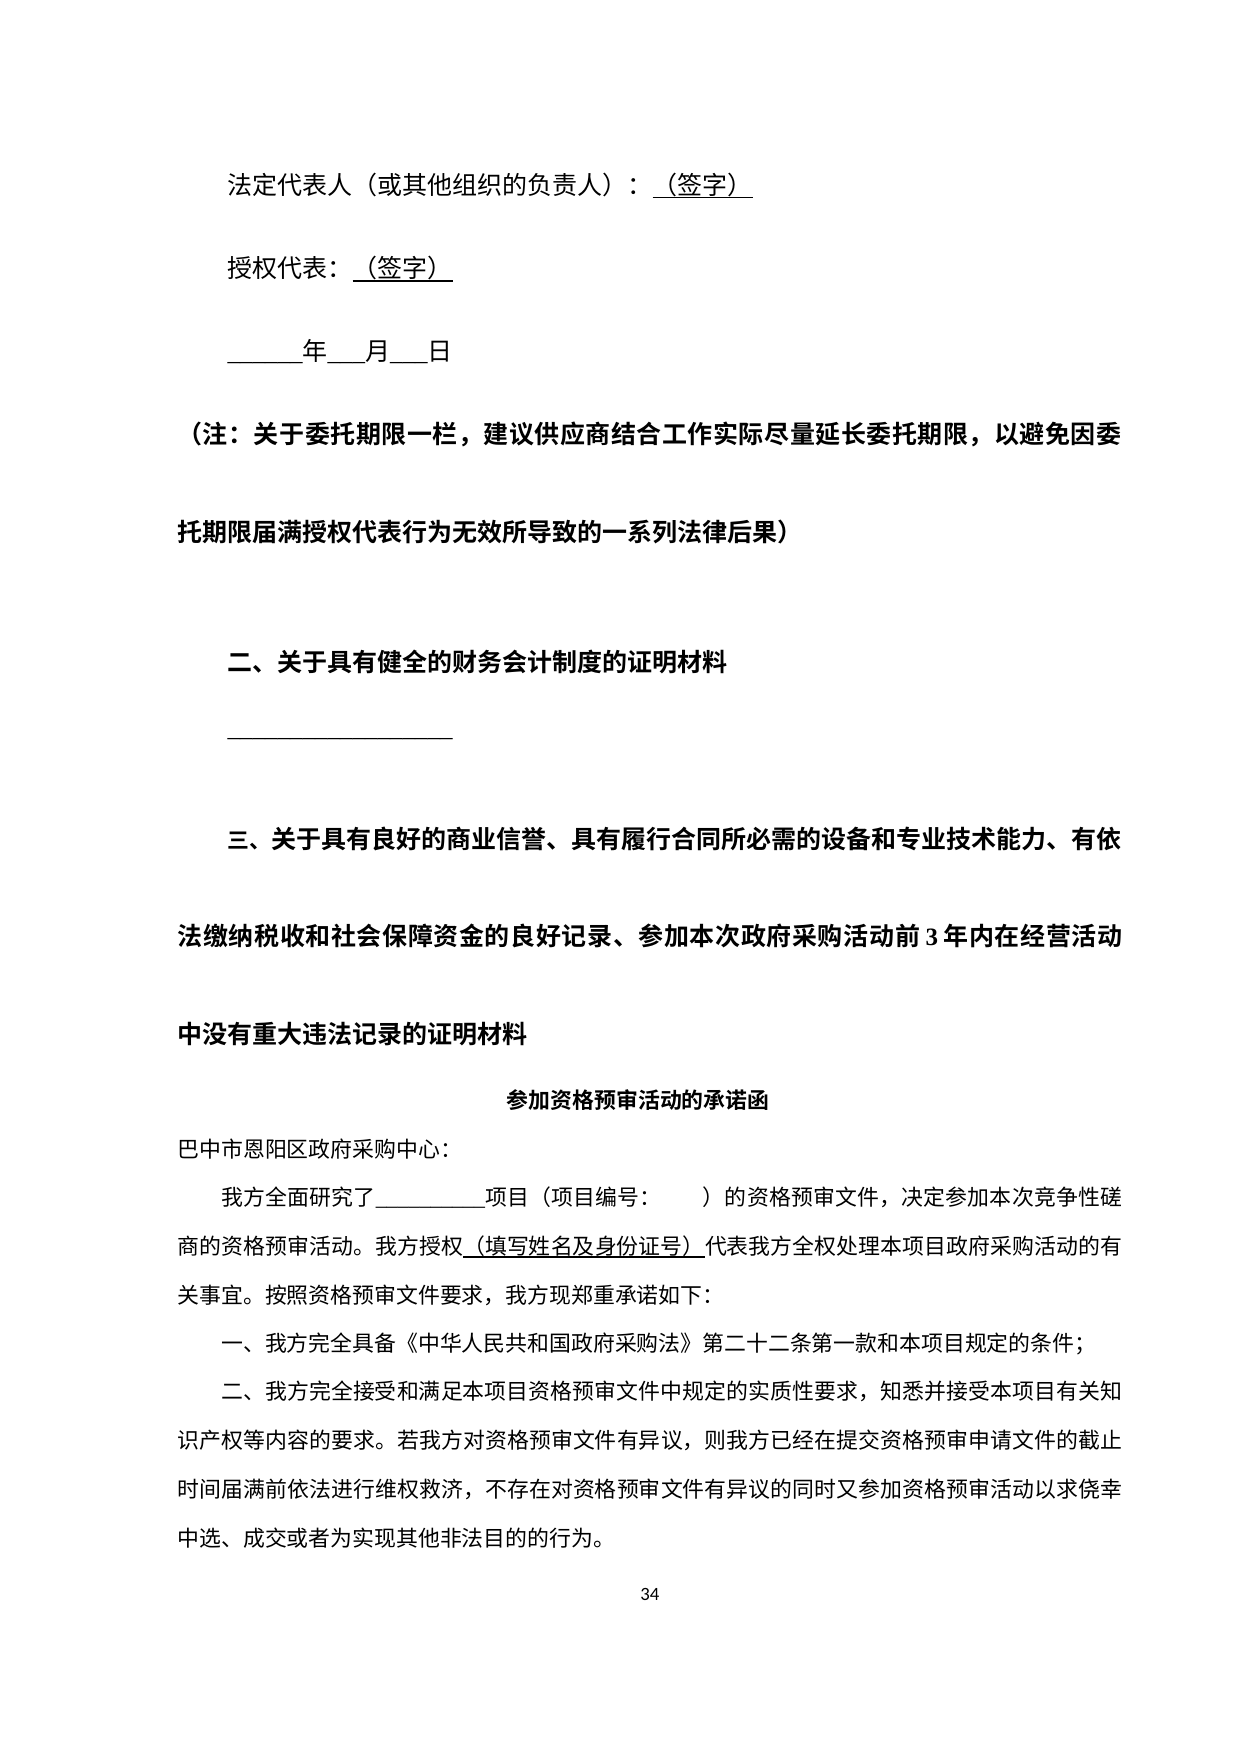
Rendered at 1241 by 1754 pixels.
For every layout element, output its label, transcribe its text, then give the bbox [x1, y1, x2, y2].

text 授权代表：（签字） [177, 234, 1122, 299]
text __________________ [177, 711, 1122, 744]
text 二、我方完全接受和满足本项目资格预审文件中规定的实质性要求，知悉并接受本项目有关知识产权等内容的要求。若我方对资格预审文件有异议，则我方已经在提交资格预审申请文件的截止时间届满前依法进行维权救济，不存在对资格预审文件有异议的同时又参加资格预审活动以求侥幸中选、成交或者为实现其他非法目的的行为。 [177, 1374, 1122, 1553]
text （注：关于委托期限一栏，建议供应商结合工作实际尽量延长委托期限，以避免因委托期限届满授权代表行为无效所导致的一系列法律后果） [177, 401, 1122, 563]
text 巴中市恩阳区政府采购中心： [177, 1131, 1122, 1164]
text 参加资格预审活动的承诺函 [177, 1083, 1122, 1116]
text 二、关于具有健全的财务会计制度的证明材料 [177, 628, 1122, 693]
text 法定代表人（或其他组织的负责人）：（签字） [177, 151, 1122, 216]
list 关于具有良好的商业信誉、具有履行合同所必需的设备和专业技术能力、有依法缴纳税收和社会保障资金的良好记录、参加本次政府采购活动前3年内在经营活动中没有重大违法记录的证明材料 [177, 805, 1122, 1065]
text 我方全面研究了__________项目（项目编号： ）的资格预审文件，决定参加本次竞争性磋商的资格预审活动。我方授权（填写姓名及身份证号）代表我方全权处理本项目政府采购活动的有关事宜。按照资格预审文件要求，我方现郑重承诺如下： [177, 1180, 1122, 1310]
text 一、我方完全具备《中华人民共和国政府采购法》第二十二条第一款和本项目规定的条件； [177, 1326, 1122, 1358]
text ______年___月___日 [177, 317, 1097, 382]
